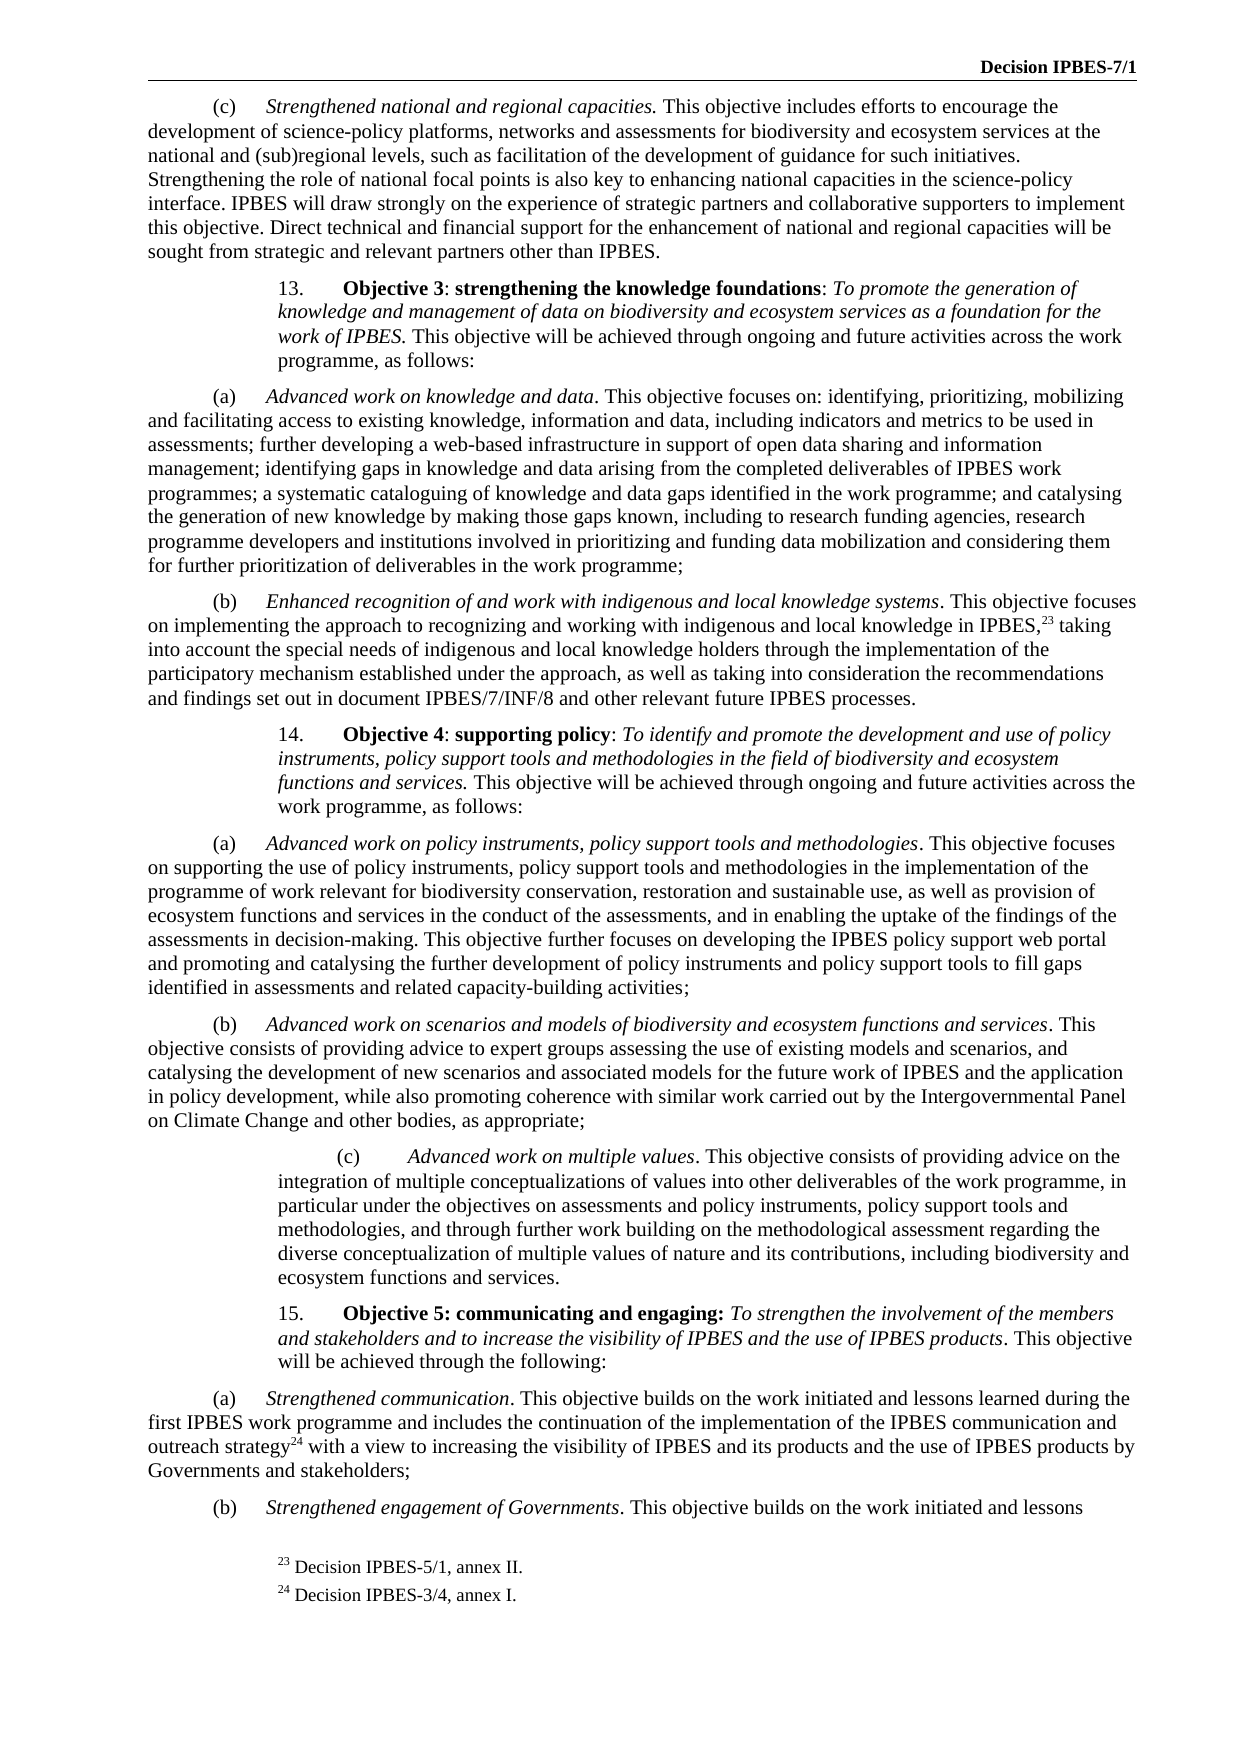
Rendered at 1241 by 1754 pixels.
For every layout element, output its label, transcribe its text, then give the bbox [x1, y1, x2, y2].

list Strengthened communication. This objective builds on the work initiated and lessons learned during the first IPBES work programme and includes the continuation of the implementation of the IPBES communication and outreach strategy with a view to increasing the visibility of IPBES and its products and the use of IPBES products by Governments and stakeholders; [148, 1386, 1137, 1482]
list Advanced work on multiple values. This objective consists of providing advice on the integration of multiple conceptualizations of values into other deliverables of the work programme, in particular under the objectives on assessments and policy instruments, policy support tools and methodologies, and through further work building on the methodological assessment regarding the diverse conceptualization of multiple values of nature and its contributions, including biodiversity and ecosystem functions and services. [278, 1144, 1137, 1289]
list Enhanced recognition of and work with indigenous and local knowledge systems. This objective focuses on implementing the approach to recognizing and working with indigenous and local knowledge in IPBES, taking into account the special needs of indigenous and local knowledge holders through the implementation of the participatory mechanism established under the approach, as well as taking into consideration the recommendations and findings set out in document IPBES/7/INF/8 and other relevant future IPBES processes. [148, 589, 1137, 709]
list Advanced work on policy instruments, policy support tools and methodologies. This objective focuses on supporting the use of policy instruments, policy support tools and methodologies in the implementation of the programme of work relevant for biodiversity conservation, restoration and sustainable use, as well as provision of ecosystem functions and services in the conduct of the assessments, and in enabling the uptake of the findings of the assessments in decision-making. This objective further focuses on developing the IPBES policy support web portal and promoting and catalysing the further development of policy instruments and policy support tools to fill gaps identified in assessments and related capacity-building activities; [148, 831, 1137, 999]
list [148, 1495, 1137, 1519]
list Advanced work on scenarios and models of biodiversity and ecosystem functions and services. This objective consists of providing advice to expert groups assessing the use of existing models and scenarios, and catalysing the development of new scenarios and associated models for the future work of IPBES and the application in policy development, while also promoting coherence with similar work carried out by the Intergovernmental Panel on Climate Change and other bodies, as appropriate; [148, 1012, 1137, 1132]
list Objective 3: strengthening the knowledge foundations: To promote the generation of knowledge and management of data on biodiversity and ecosystem services as a foundation for the work of IPBES. This objective will be achieved through ongoing and future activities across the work programme, as follows: [278, 275, 1137, 372]
list Strengthened national and regional capacities. This objective includes efforts to encourage the development of science-policy platforms, networks and assessments for biodiversity and ecosystem services at the national and (sub)regional levels, such as facilitation of the development of guidance for such initiatives. Strengthening the role of national focal points is also key to enhancing national capacities in the science-policy interface. IPBES will draw strongly on the experience of strategic partners and collaborative supporters to implement this objective. Direct technical and financial support for the enhancement of national and regional capacities will be sought from strategic and relevant partners other than IPBES. [148, 94, 1137, 263]
list Objective 4: supporting policy: To identify and promote the development and use of policy instruments, policy support tools and methodologies in the field of biodiversity and ecosystem functions and services. This objective will be achieved through ongoing and future activities across the work programme, as follows: [278, 722, 1137, 818]
list Advanced work on knowledge and data. This objective focuses on: identifying, prioritizing, mobilizing and facilitating access to existing knowledge, information and data, including indicators and metrics to be used in assessments; further developing a web-based infrastructure in support of open data sharing and information management; identifying gaps in knowledge and data arising from the completed deliverables of IPBES work programmes; a systematic cataloguing of knowledge and data gaps identified in the work programme; and catalysing the generation of new knowledge by making those gaps known, including to research funding agencies, research programme developers and institutions involved in prioritizing and funding data mobilization and considering them for further prioritization of deliverables in the work programme; [148, 384, 1137, 577]
list Objective 5: communicating and engaging: To strengthen the involvement of the members and stakeholders and to increase the visibility of IPBES and the use of IPBES products. This objective will be achieved through the following: [278, 1301, 1137, 1373]
